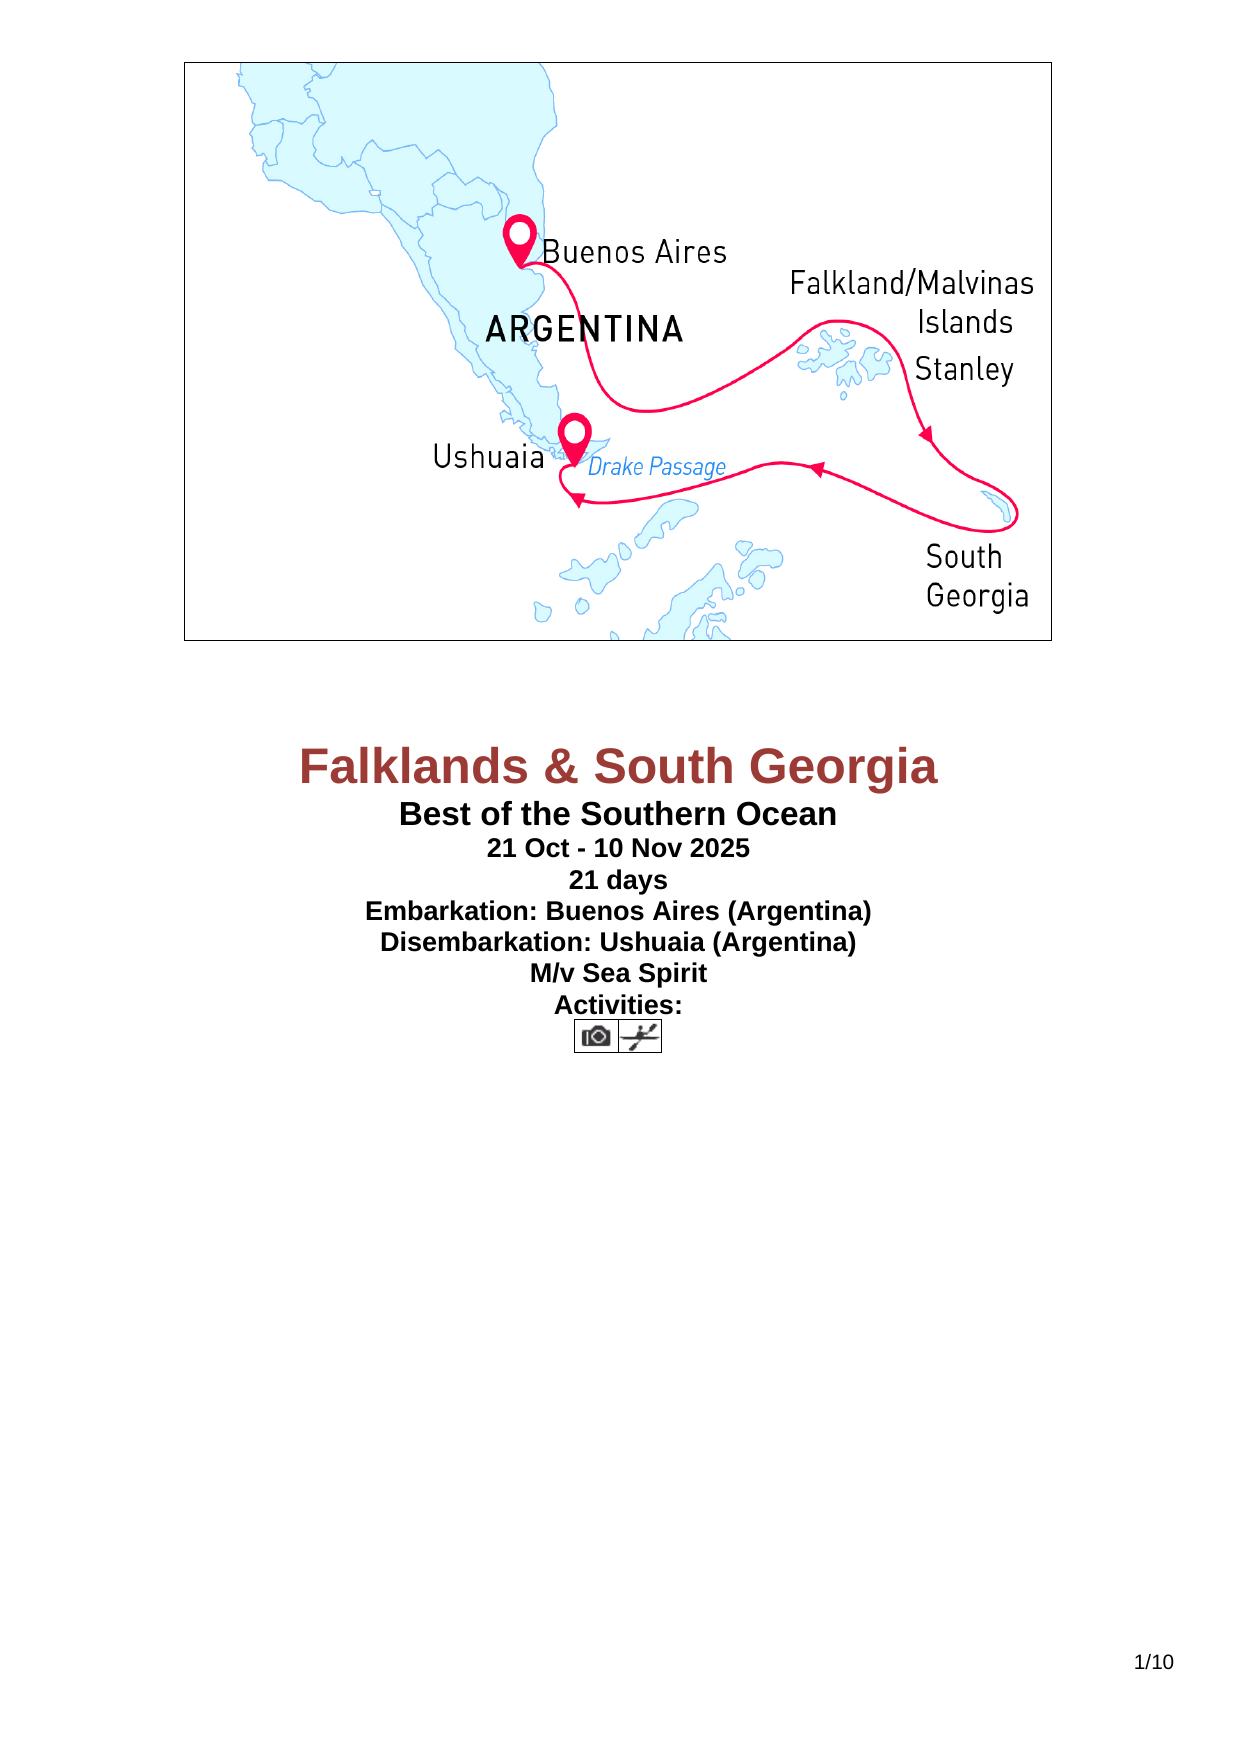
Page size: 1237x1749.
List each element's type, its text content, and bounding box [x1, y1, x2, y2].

picture [619, 1020, 661, 1052]
text 21 Oct - 10 Nov 2025 [62, 832, 1174, 864]
picture [185, 63, 1051, 640]
text Falklands & South Georgia [62, 736, 1174, 794]
text Best of the Southern Ocean [62, 794, 1174, 832]
text Embarkation: Buenos Aires (Argentina) [62, 895, 1174, 926]
text 21 days [62, 864, 1174, 895]
text M/v Sea Spirit [62, 957, 1174, 989]
text Disembarkation: Ushuaia (Argentina) [62, 926, 1174, 957]
picture [575, 1020, 618, 1052]
text Activities: [62, 989, 1174, 1020]
